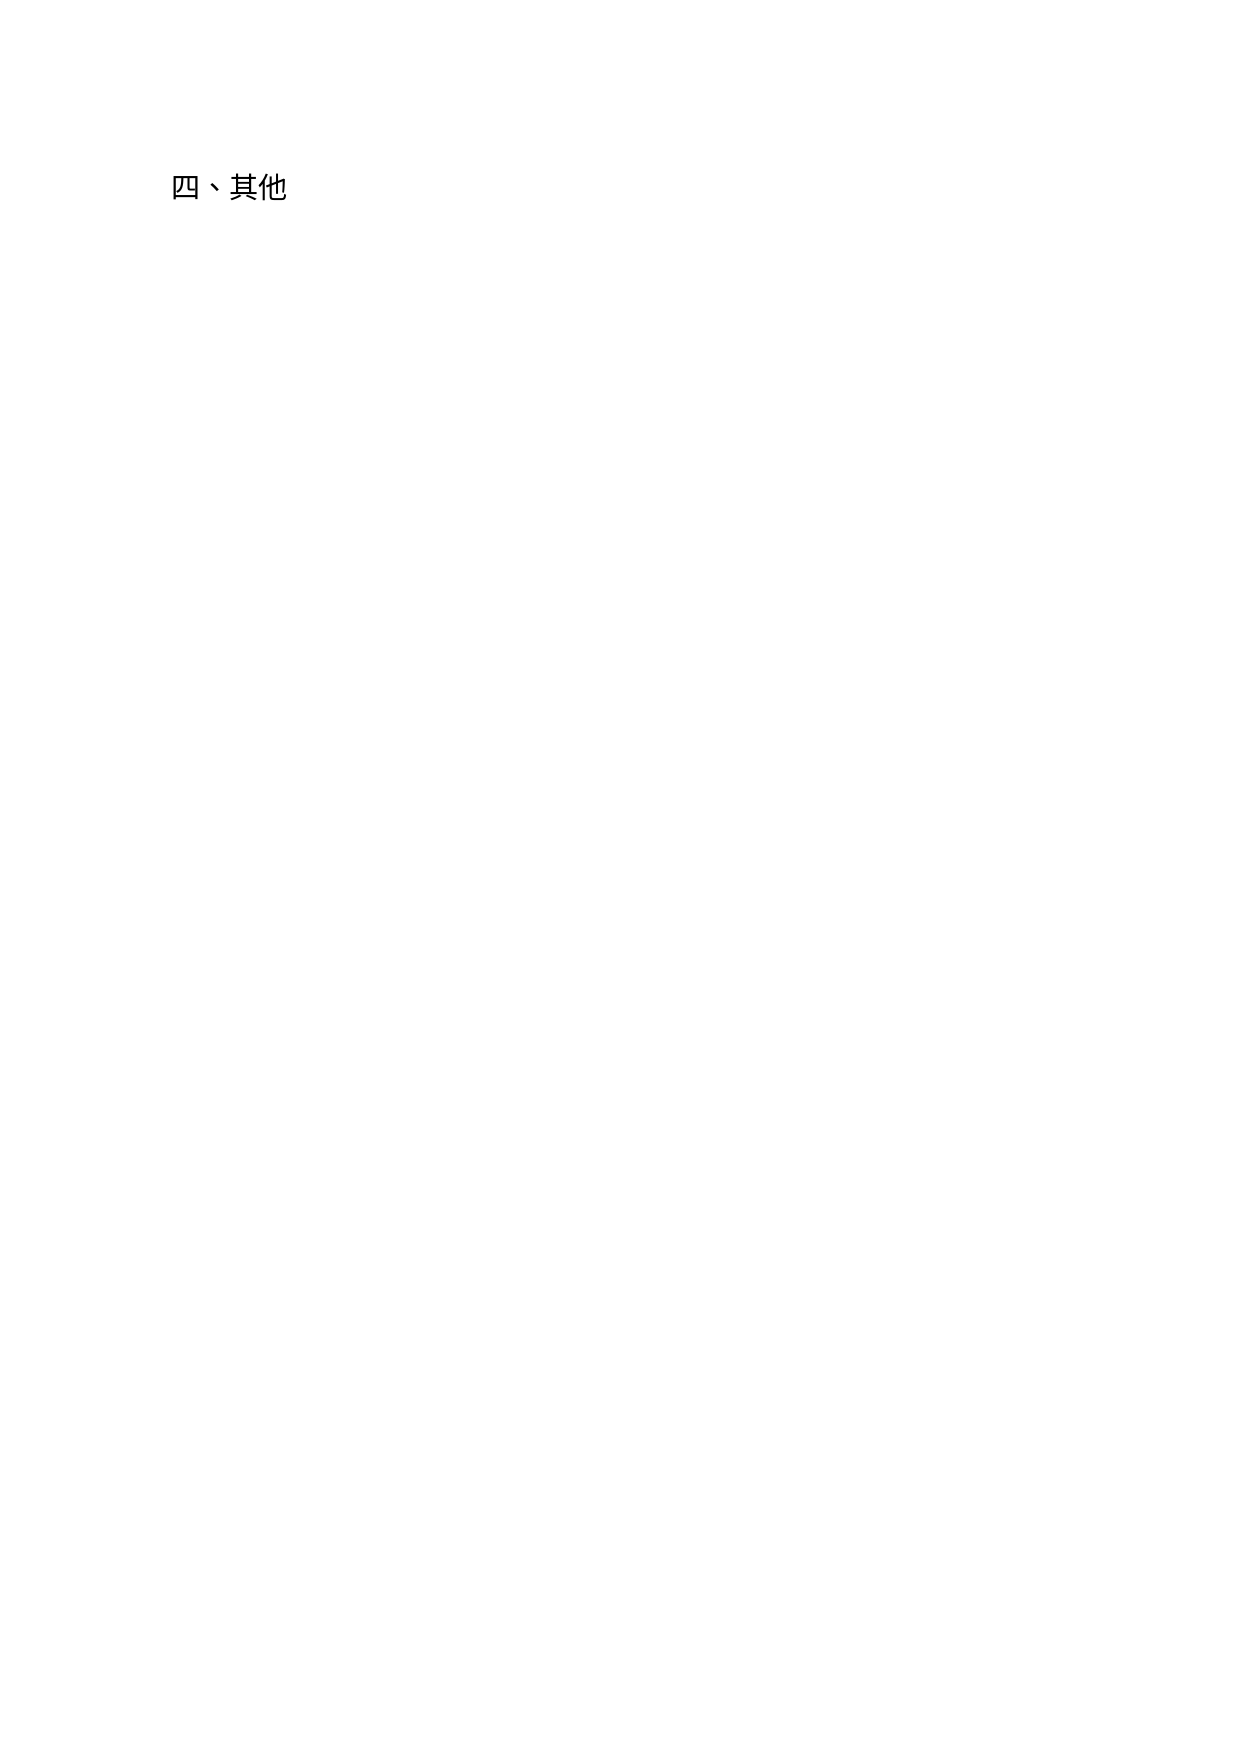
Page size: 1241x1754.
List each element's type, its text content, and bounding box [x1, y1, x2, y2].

text 四、其他 [112, 164, 1128, 207]
